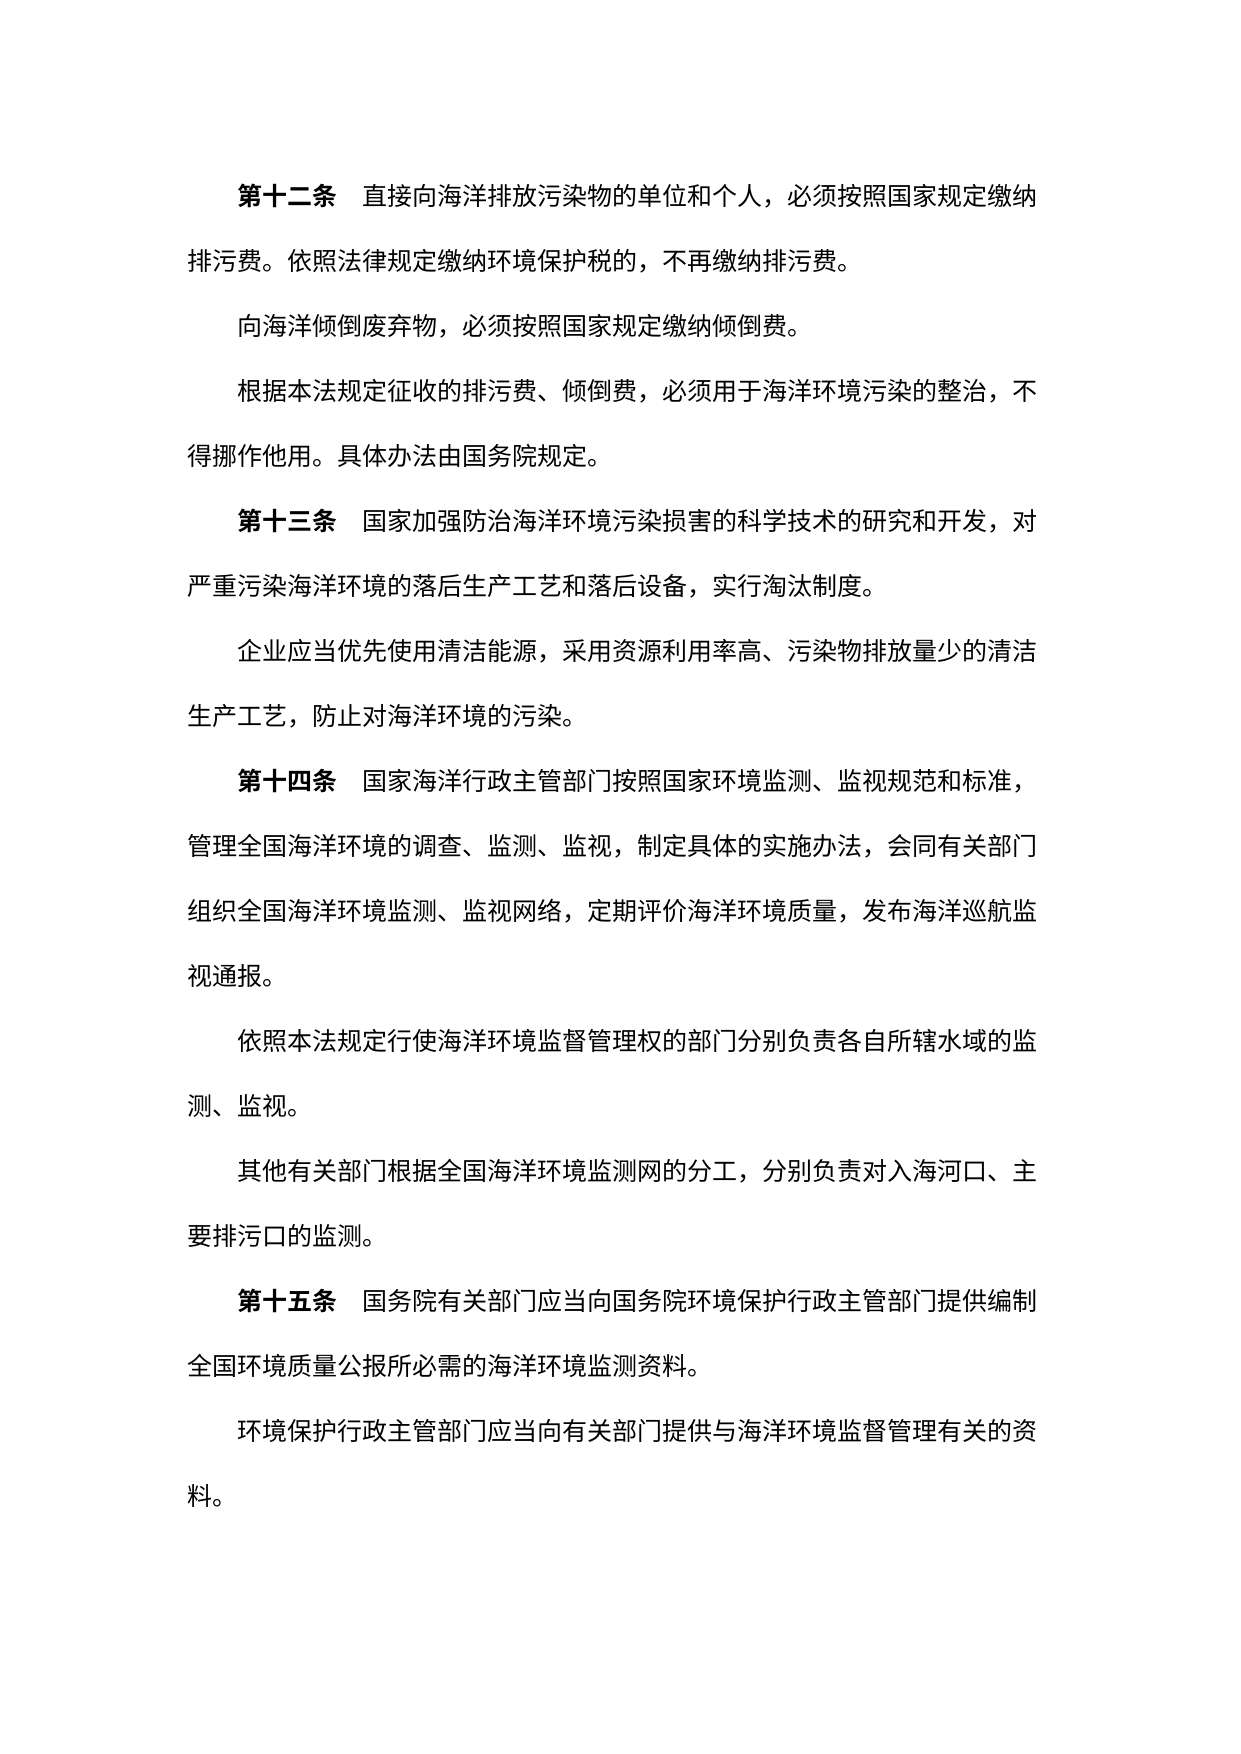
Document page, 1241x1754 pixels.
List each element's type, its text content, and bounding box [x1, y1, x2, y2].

text 第十三条 国家加强防治海洋环境污染损害的科学技术的研究和开发，对严重污染海洋环境的落后生产工艺和落后设备，实行淘汰制度。 [187, 487, 1053, 617]
text 第十五条 国务院有关部门应当向国务院环境保护行政主管部门提供编制全国环境质量公报所必需的海洋环境监测资料。 [187, 1267, 1053, 1397]
text 第十二条 直接向海洋排放污染物的单位和个人，必须按照国家规定缴纳排污费。依照法律规定缴纳环境保护税的，不再缴纳排污费。 [187, 162, 1053, 292]
text 环境保护行政主管部门应当向有关部门提供与海洋环境监督管理有关的资料。 [187, 1397, 1053, 1527]
text 其他有关部门根据全国海洋环境监测网的分工，分别负责对入海河口、主要排污口的监测。 [187, 1137, 1053, 1267]
text 第十四条 国家海洋行政主管部门按照国家环境监测、监视规范和标准，管理全国海洋环境的调查、监测、监视，制定具体的实施办法，会同有关部门组织全国海洋环境监测、监视网络，定期评价海洋环境质量，发布海洋巡航监视通报。 [187, 747, 1053, 1007]
text 向海洋倾倒废弃物，必须按照国家规定缴纳倾倒费。 [187, 292, 1053, 357]
text 企业应当优先使用清洁能源，采用资源利用率高、污染物排放量少的清洁生产工艺，防止对海洋环境的污染。 [187, 617, 1053, 747]
text 依照本法规定行使海洋环境监督管理权的部门分别负责各自所辖水域的监测、监视。 [187, 1007, 1053, 1137]
text 根据本法规定征收的排污费、倾倒费，必须用于海洋环境污染的整治，不得挪作他用。具体办法由国务院规定。 [187, 357, 1053, 487]
